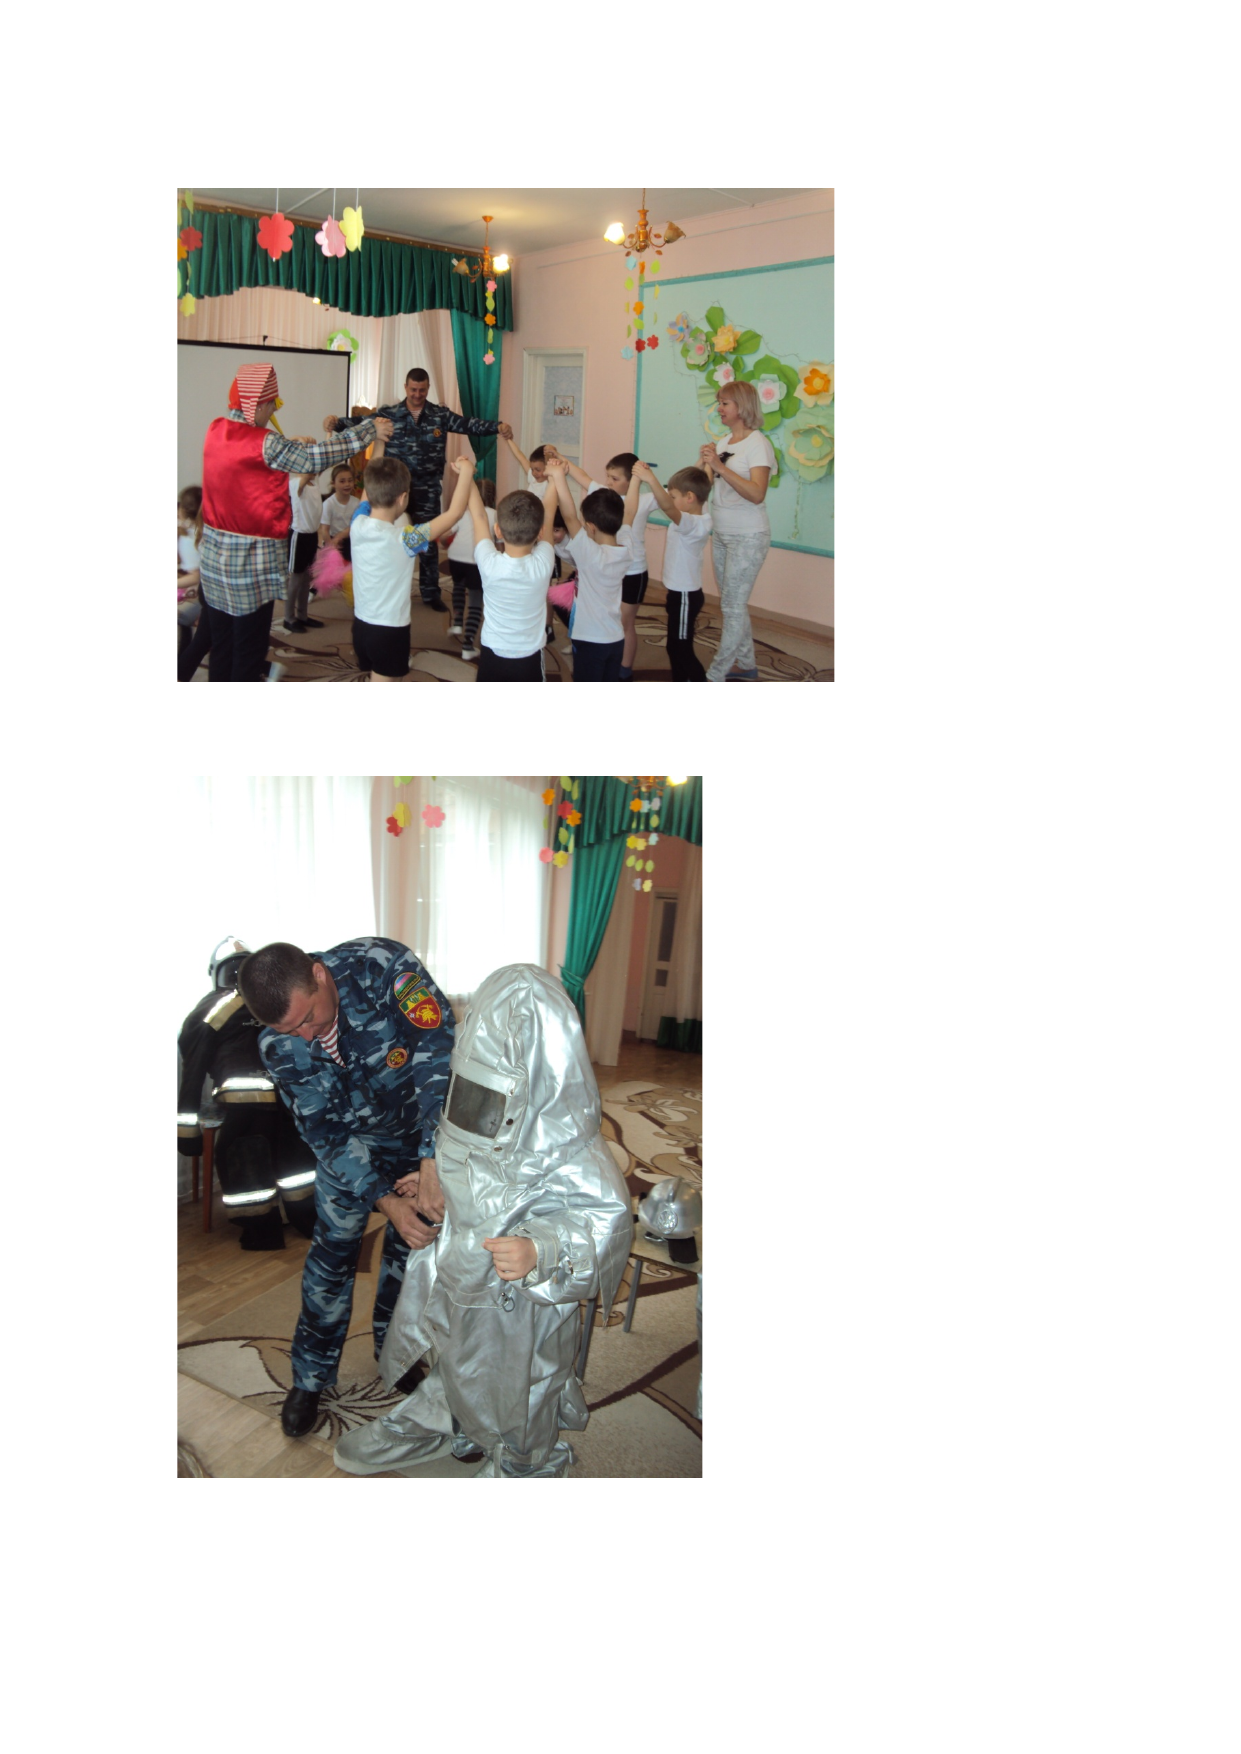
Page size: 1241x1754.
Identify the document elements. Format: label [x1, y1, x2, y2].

picture [177, 776, 703, 1478]
picture [177, 188, 835, 682]
